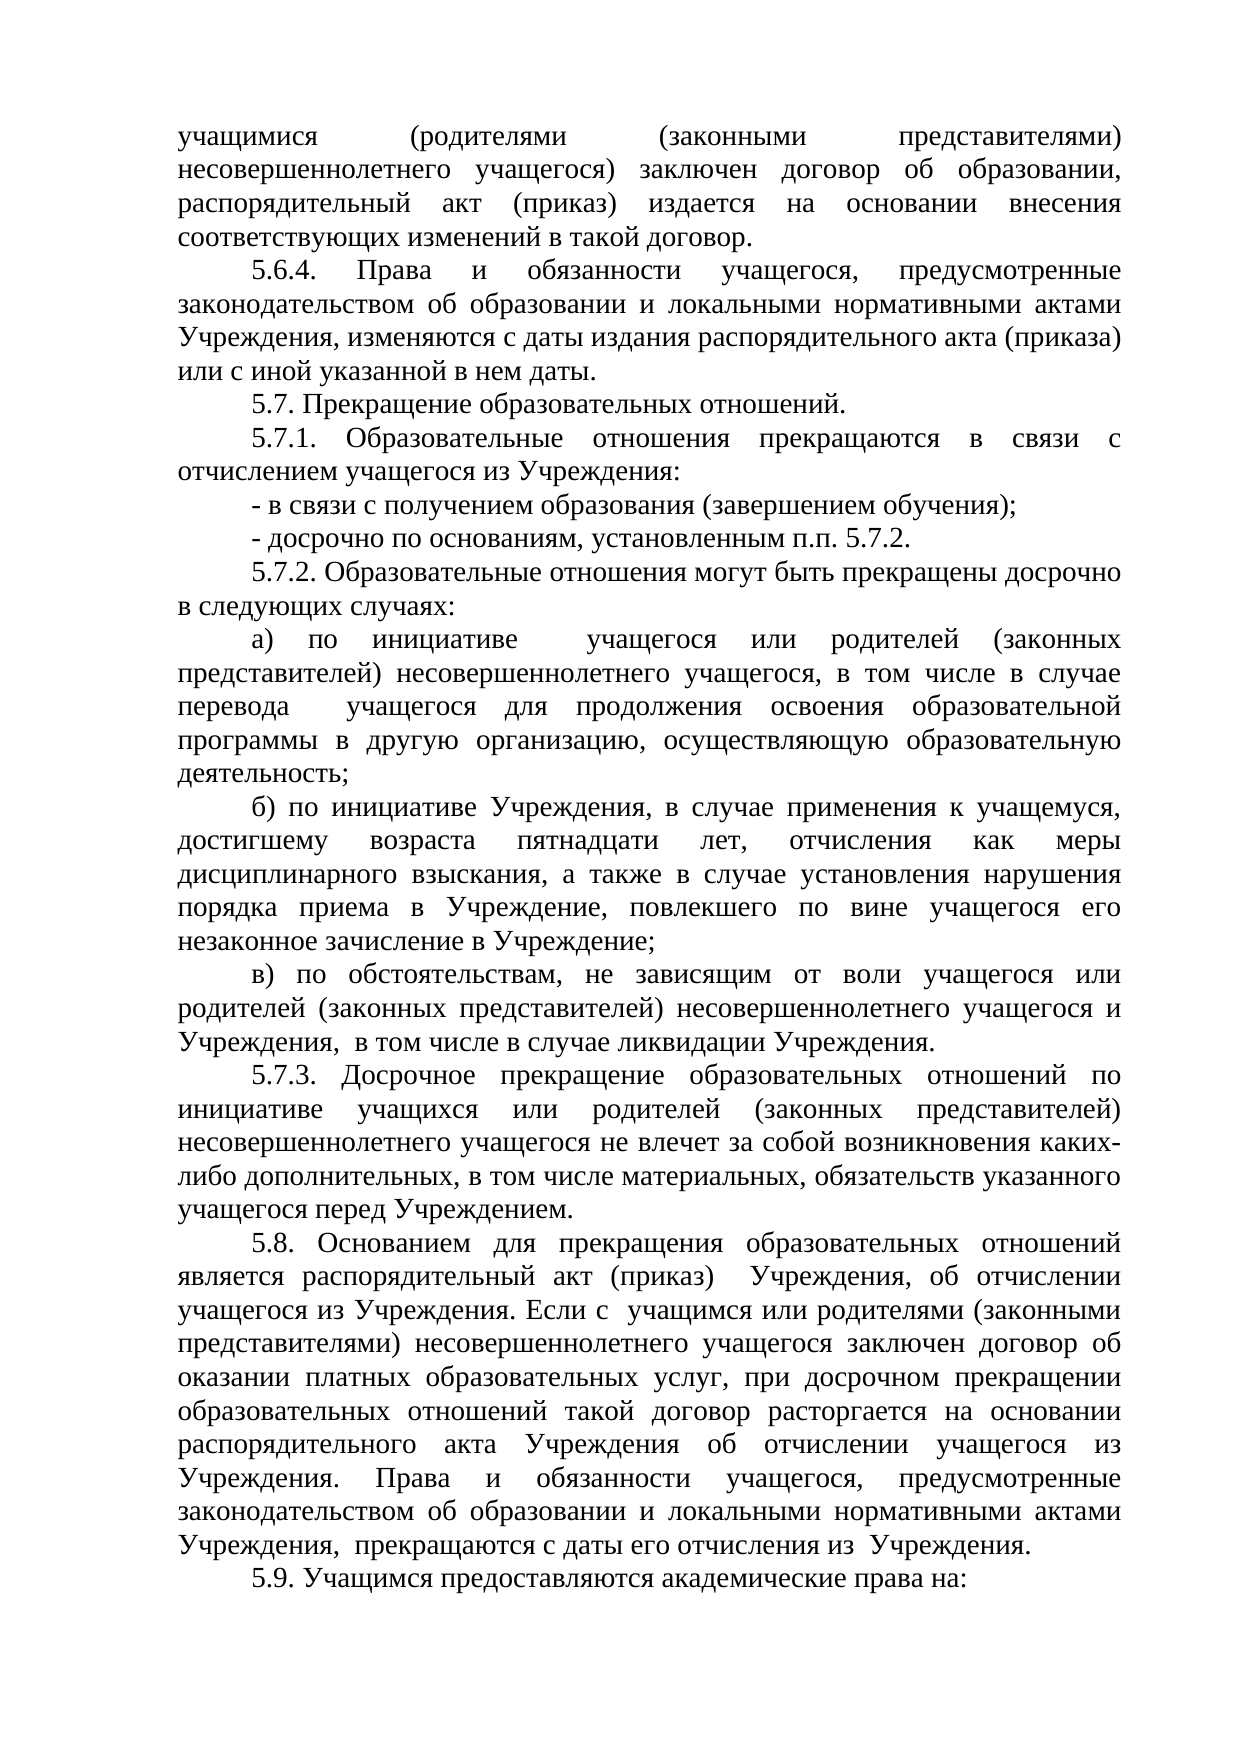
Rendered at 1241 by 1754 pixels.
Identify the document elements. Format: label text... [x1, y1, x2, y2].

text 5.9. Учащимся предоставляются академические права на: [177, 1560, 1122, 1594]
text - в связи с получением образования (завершением обучения); [177, 487, 1122, 521]
text а) по инициативе учащегося или родителей (законных представителей) несовершеннолетнего учащегося, в том числе в случае перевода учащегося для продолжения освоения образовательной программы в другую организацию, осуществляющую образовательную деятельность; [177, 621, 1122, 789]
text 5.7.1. Образовательные отношения прекращаются в связи с отчислением учащегося из Учреждения: [177, 420, 1122, 487]
text б) по инициативе Учреждения, в случае применения к учащемуся, достигшему возраста пятнадцати лет, отчисления как меры дисциплинарного взыскания, а также в случае установления нарушения порядка приема в Учреждение, повлекшего по вине учащегося его незаконное зачисление в Учреждение; [177, 789, 1122, 957]
text 5.8. Основанием для прекращения образовательных отношений является распорядительный акт (приказ) Учреждения, об отчислении учащегося из Учреждения. Если с учащимся или родителями (законными представителями) несовершеннолетнего учащегося заключен договор об оказании платных образовательных услуг, при досрочном прекращении образовательных отношений такой договор расторгается на основании распорядительного акта Учреждения об отчислении учащегося из Учреждения. Права и обязанности учащегося, предусмотренные законодательством об образовании и локальными нормативными актами Учреждения, прекращаются с даты его отчисления из Учреждения. [177, 1225, 1122, 1560]
text 5.7.3. Досрочное прекращение образовательных отношений по инициативе учащихся или родителей (законных представителей) несовершеннолетнего учащегося не влечет за собой возникновения каких-либо дополнительных, в том числе материальных, обязательств указанного учащегося перед Учреждением. [177, 1057, 1122, 1225]
text - досрочно по основаниям, установленным п.п. 5.7.2. [177, 521, 1122, 554]
text в) по обстоятельствам, не зависящим от воли учащегося или родителей (законных представителей) несовершеннолетнего учащегося и Учреждения, в том числе в случае ликвидации Учреждения. [177, 957, 1122, 1057]
text 5.7. Прекращение образовательных отношений. [177, 386, 1122, 420]
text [177, 118, 1122, 252]
text 5.6.4. Права и обязанности учащегося, предусмотренные законодательством об образовании и локальными нормативными актами Учреждения, изменяются с даты издания распорядительного акта (приказа) или с иной указанной в нем даты. [177, 252, 1122, 386]
text 5.7.2. Образовательные отношения могут быть прекращены досрочно в следующих случаях: [177, 554, 1122, 621]
